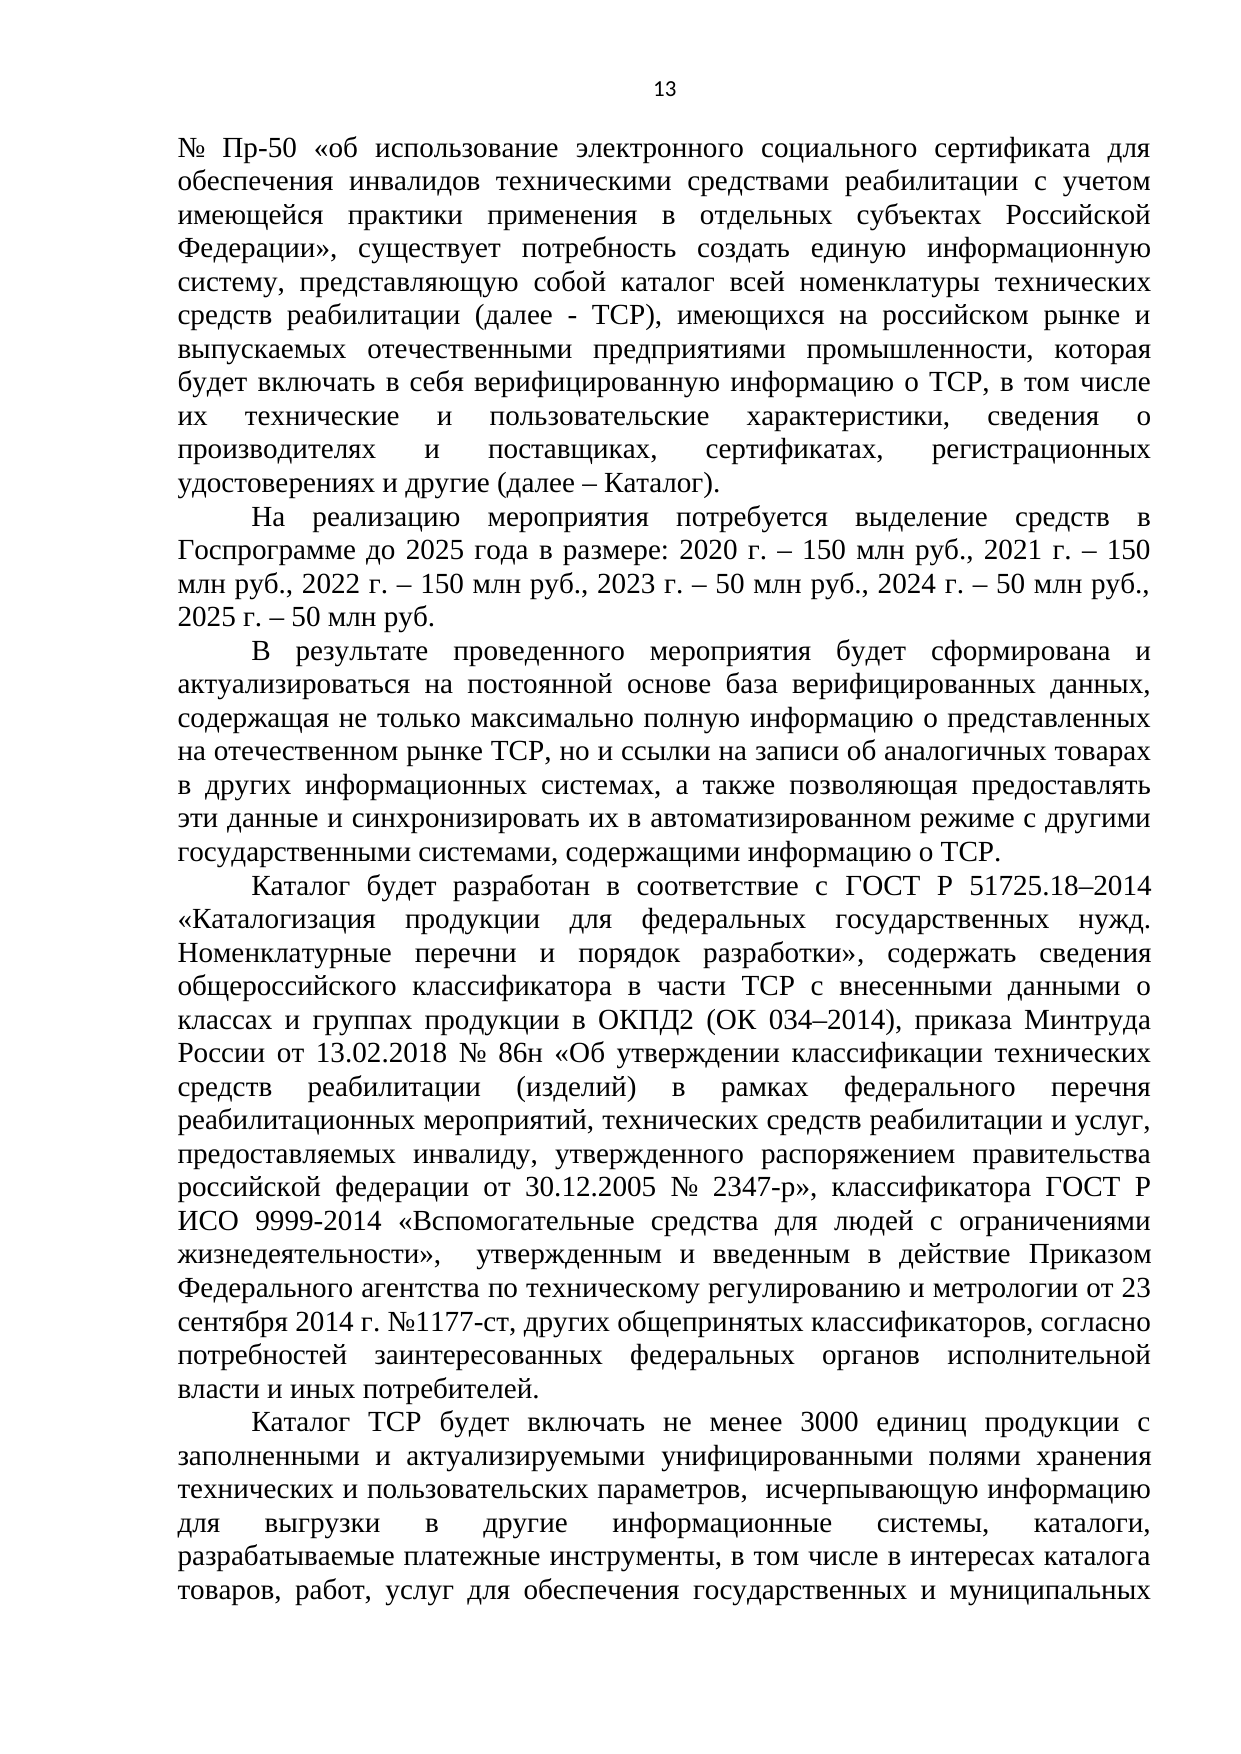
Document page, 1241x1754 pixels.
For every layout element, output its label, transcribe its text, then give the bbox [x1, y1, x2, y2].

text Каталог будет разработан в соответствие с ГОСТ Р 51725.18–2014 «Каталогизация продукции для федеральных государственных нужд. Номенклатурные перечни и порядок разработки», содержать сведения общероссийского классификатора в части ТСР с внесенными данными о классах и группах продукции в ОКПД2 (ОК 034–2014), приказа Минтруда России от 13.02.2018 № 86н «Об утверждении классификации технических средств реабилитации (изделий) в рамках федерального перечня реабилитационных мероприятий, технических средств реабилитации и услуг, предоставляемых инвалиду, утвержденного распоряжением правительства российской федерации от 30.12.2005 № 2347-р», классификатора ГОСТ Р ИСО 9999-2014 «Вспомогательные средства для людей с ограничениями жизнедеятельности», утвержденным и введенным в действие Приказом Федерального агентства по техническому регулированию и метрологии от 23 сентября 2014 г. №1177-ст, других общепринятых классификаторов, согласно потребностей заинтересованных федеральных органов исполнительной власти и иных потребителей. [177, 868, 1152, 1404]
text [177, 130, 1152, 499]
text В результате проведенного мероприятия будет сформирована и актуализироваться на постоянной основе база верифицированных данных, содержащая не только максимально полную информацию о представленных на отечественном рынке ТСР, но и ссылки на записи об аналогичных товарах в других информационных системах, а также позволяющая предоставлять эти данные и синхронизировать их в автоматизированном режиме с другими государственными системами, содержащими информацию о ТСР. [177, 633, 1152, 868]
text На реализацию мероприятия потребуется выделение средств в Госпрограмме до 2025 года в размере: 2020 г. – 150 млн руб., 2021 г. – 150 млн руб., 2022 г. – 150 млн руб., 2023 г. – 50 млн руб., 2024 г. – 50 млн руб., 2025 г. – 50 млн руб. [177, 499, 1152, 633]
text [177, 1404, 1152, 1606]
